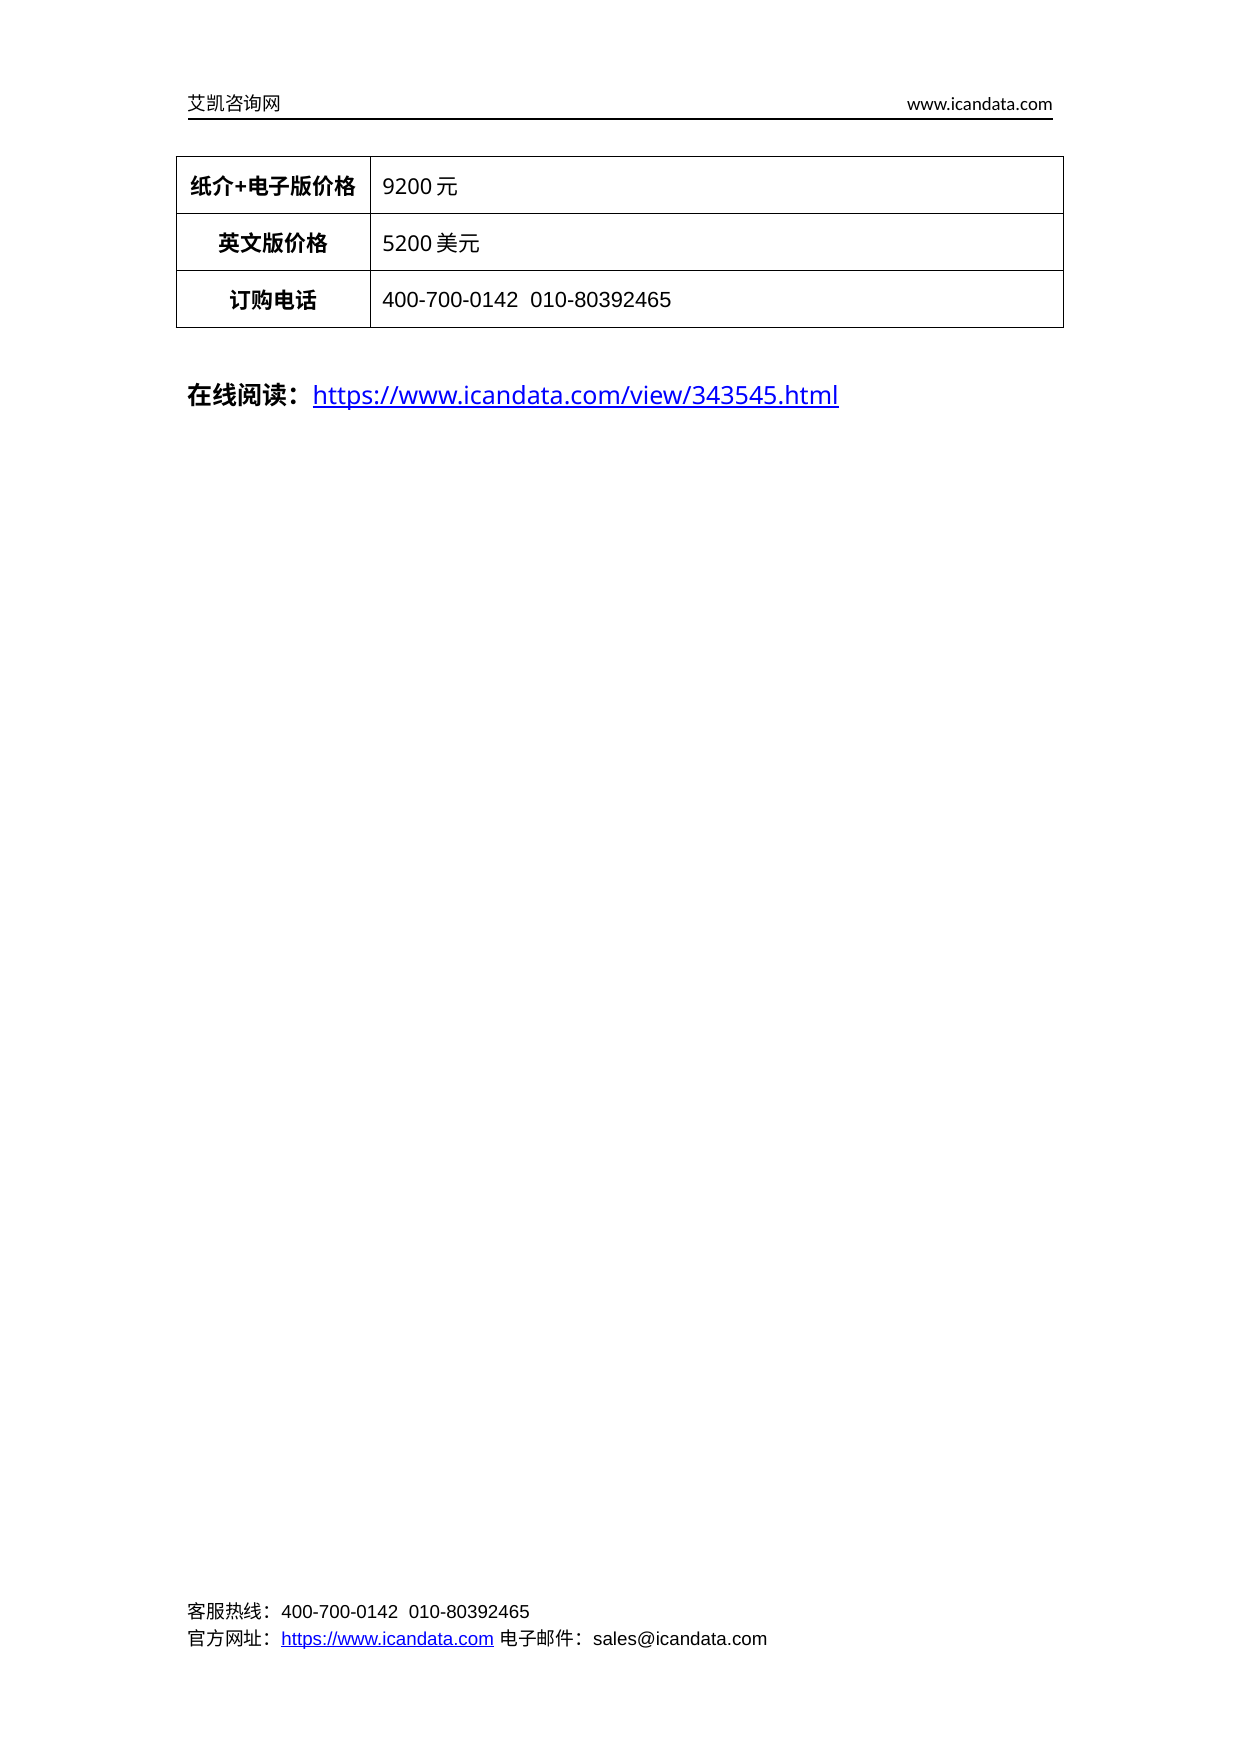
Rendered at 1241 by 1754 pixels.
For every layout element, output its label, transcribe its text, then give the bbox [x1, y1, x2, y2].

table_cell 英文版价格 [177, 214, 370, 270]
table_cell 400-700-0142 010-80392465 [371, 271, 1063, 327]
text 在线阅读：https://www.icandata.com/view/343545.html [187, 361, 1053, 426]
table_cell 9200元 [371, 157, 1063, 213]
table_cell 5200美元 [371, 214, 1063, 270]
table_cell 订购电话 [177, 271, 370, 327]
table_cell 纸介+电子版价格 [177, 157, 370, 213]
